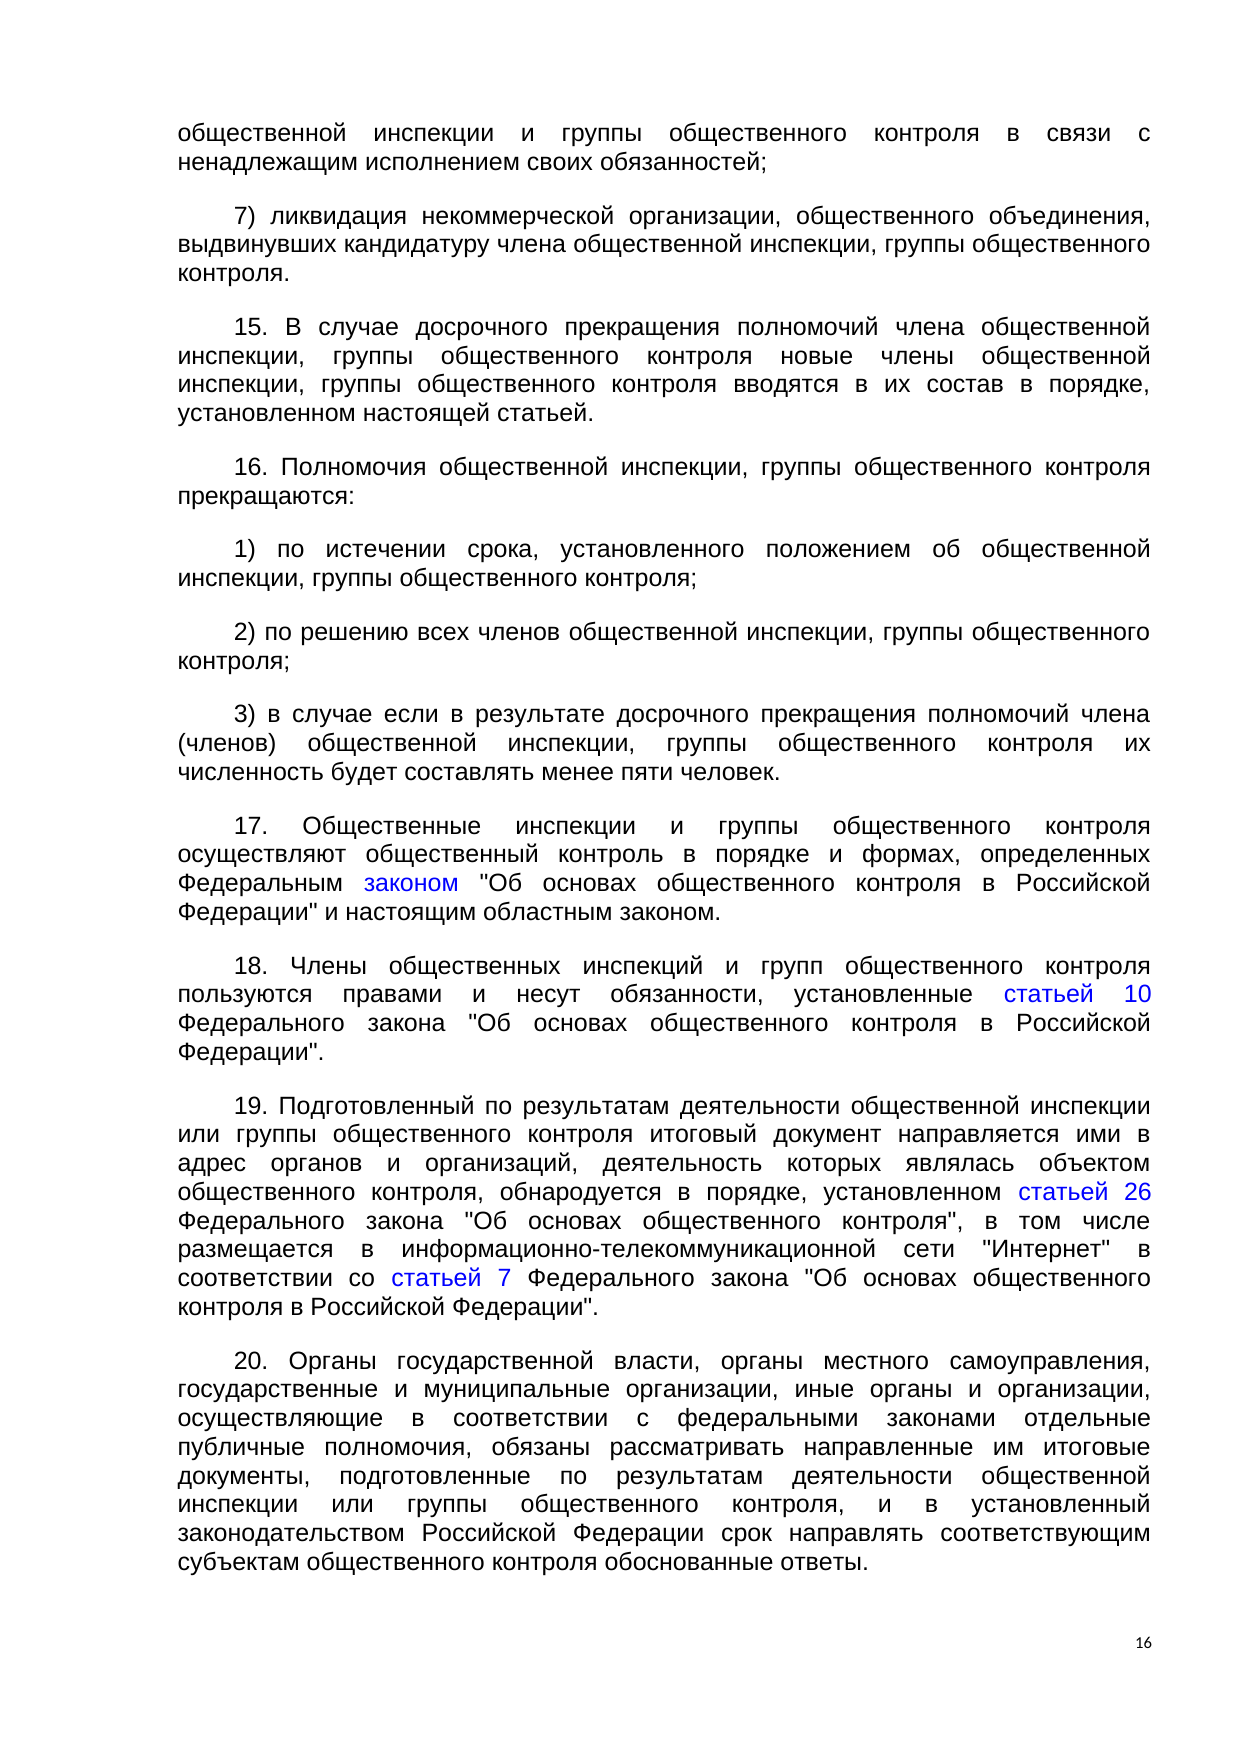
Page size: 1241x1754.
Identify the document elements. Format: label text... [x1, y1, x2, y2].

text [177, 118, 1152, 176]
text 3) в случае если в результате досрочного прекращения полномочий члена (членов) общественной инспекции, группы общественного контроля их численность будет составлять менее пяти человек. [177, 699, 1152, 786]
text 2) по решению всех членов общественной инспекции, группы общественного контроля; [177, 617, 1152, 674]
text 18. Члены общественных инспекций и групп общественного контроля пользуются правами и несут обязанности, установленные статьей 10 Федерального закона "Об основах общественного контроля в Российской Федерации". [177, 951, 1152, 1066]
text 19. Подготовленный по результатам деятельности общественной инспекции или группы общественного контроля итоговый документ направляется ими в адрес органов и организаций, деятельность которых являлась объектом общественного контроля, обнародуется в порядке, установленном статьей 26 Федерального закона "Об основах общественного контроля", в том числе размещается в информационно-телекоммуникационной сети "Интернет" в соответствии со статьей 7 Федерального закона "Об основах общественного контроля в Российской Федерации". [177, 1091, 1152, 1321]
text 16. Полномочия общественной инспекции, группы общественного контроля прекращаются: [177, 452, 1152, 509]
text 15. В случае досрочного прекращения полномочий члена общественной инспекции, группы общественного контроля новые члены общественной инспекции, группы общественного контроля вводятся в их состав в порядке, установленном настоящей статьей. [177, 312, 1152, 427]
text 17. Общественные инспекции и группы общественного контроля осуществляют общественный контроль в порядке и формах, определенных Федеральным законом "Об основах общественного контроля в Российской Федерации" и настоящим областным законом. [177, 811, 1152, 926]
text 20. Органы государственной власти, органы местного самоуправления, государственные и муниципальные организации, иные органы и организации, осуществляющие в соответствии с федеральными законами отдельные публичные полномочия, обязаны рассматривать направленные им итоговые документы, подготовленные по результатам деятельности общественной инспекции или группы общественного контроля, и в установленный законодательством Российской Федерации срок направлять соответствующим субъектам общественного контроля обоснованные ответы. [177, 1346, 1152, 1576]
text 1) по истечении срока, установленного положением об общественной инспекции, группы общественного контроля; [177, 534, 1152, 592]
text 7) ликвидация некоммерческой организации, общественного объединения, выдвинувших кандидатуру члена общественной инспекции, группы общественного контроля. [177, 201, 1152, 287]
